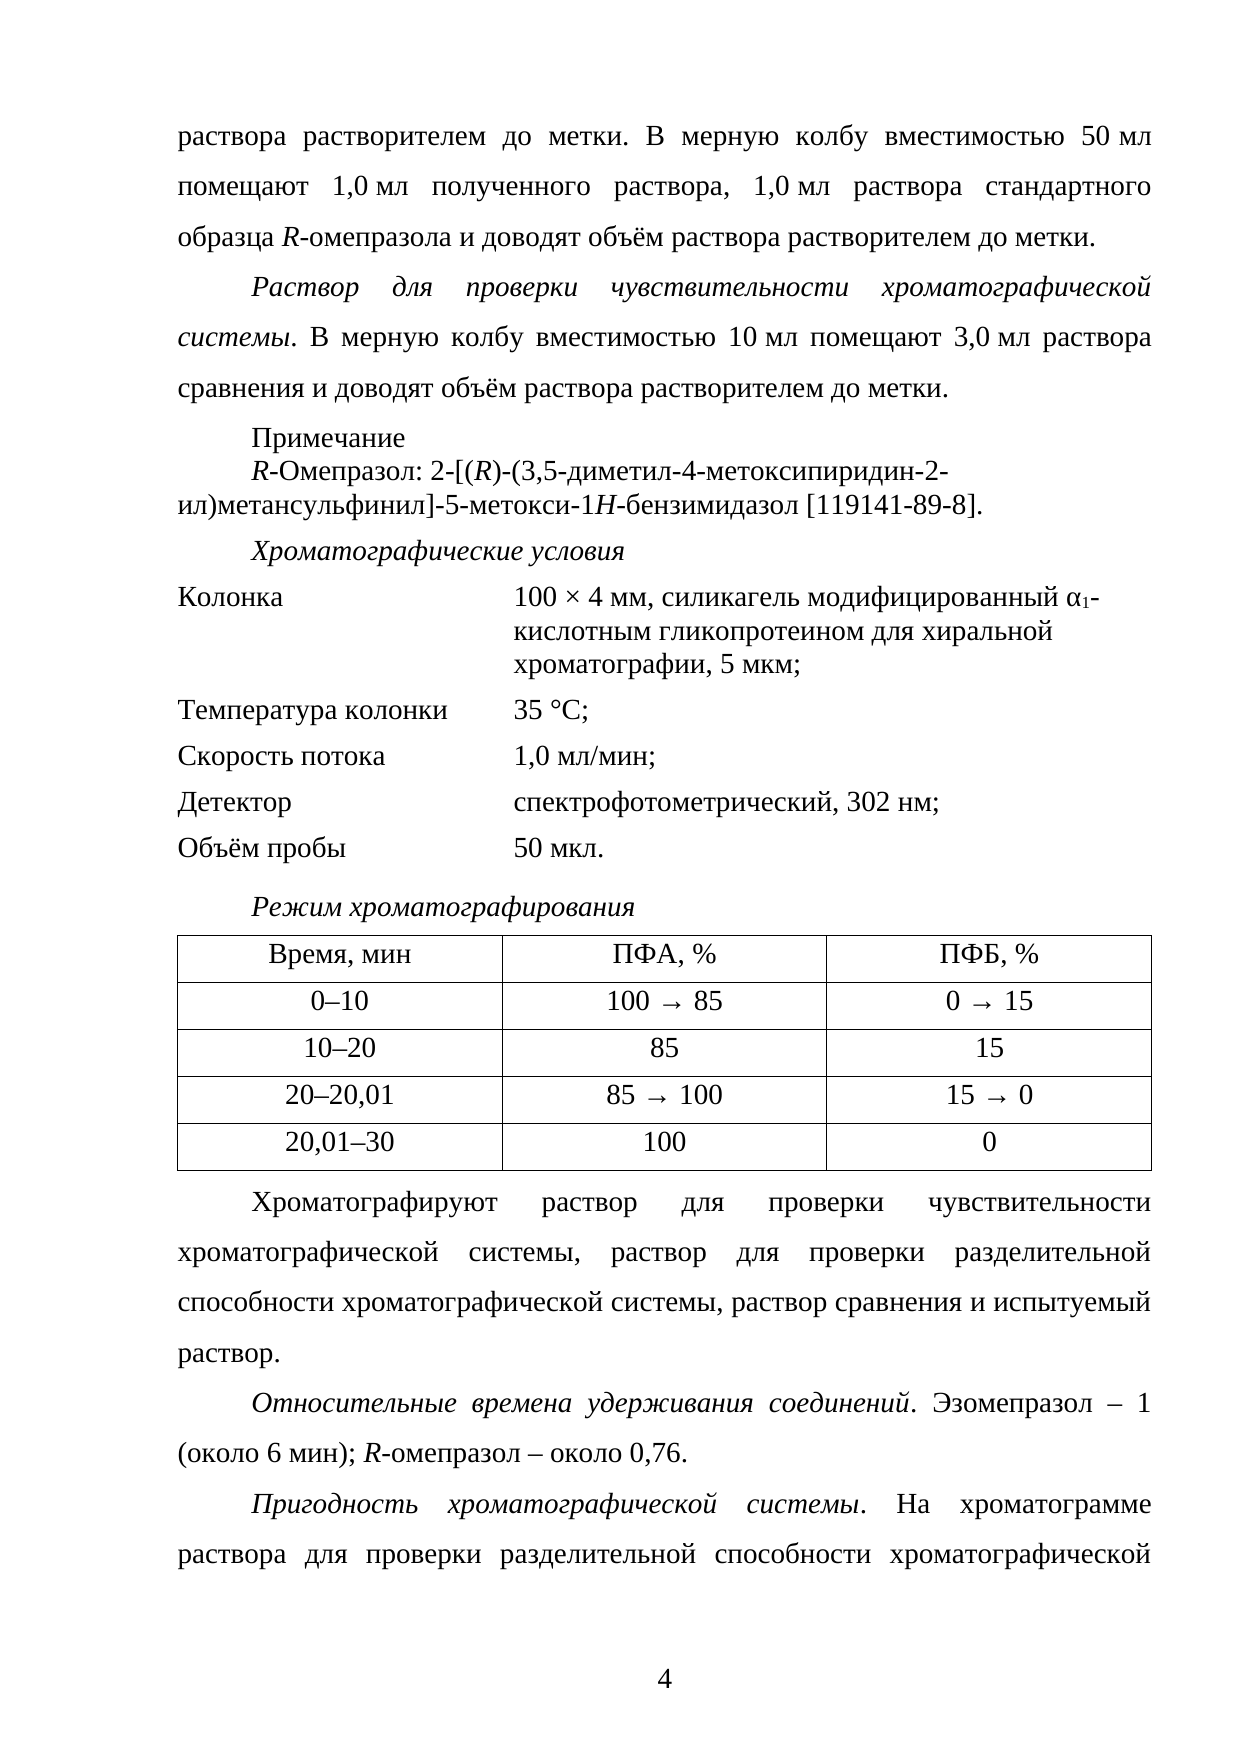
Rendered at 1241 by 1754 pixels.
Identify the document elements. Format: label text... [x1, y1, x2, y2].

table_cell 0–10 [178, 983, 502, 1029]
table_cell 20–20,01 [178, 1077, 502, 1123]
table_header 100 × 4 мм, силикагель модифицированный α1-кислотным гликопротеином для хиральной хроматографии, 5 мкм; [502, 579, 1163, 692]
text Раствор для проверки чувствительности хроматографической системы. В мерную колбу вместимостью 10 мл помещают 3,0 мл раствора сравнения и доводят объём раствора растворителем до метки. [177, 269, 1152, 403]
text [177, 1486, 1152, 1570]
table_cell Детектор [166, 784, 502, 830]
table_header Колонка [166, 579, 502, 692]
table_cell 100 → 85 [503, 983, 826, 1029]
table_cell 0 → 15 [827, 983, 1151, 1029]
table_cell 0 [827, 1124, 1151, 1170]
table_cell Скорость потока [166, 738, 502, 784]
text R-Омепразол: 2-[(R)-(3,5-диметил-4-метоксипиридин-2-ил)метансульфинил]-5-метокси-1H-бензимидазол [119141-89-8]. [177, 453, 1152, 521]
text Относительные времена удерживания соединений. Эзомепразол – 1 (около 6 мин); R-омепразол – около 0,76. [177, 1385, 1152, 1469]
table_cell Объём пробы [166, 830, 502, 876]
table_cell 10–20 [178, 1030, 502, 1076]
table_cell 35 °С; [502, 692, 1163, 738]
table_header Время, мин [178, 936, 502, 982]
table_cell спектрофотометрический, 302 нм; [502, 784, 1163, 830]
table_cell 15 [827, 1030, 1151, 1076]
table_cell 15 → 0 [827, 1077, 1151, 1123]
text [177, 118, 1152, 252]
table_cell 85 → 100 [503, 1077, 826, 1123]
text Хроматографируют раствор для проверки чувствительности хроматографической системы, раствор для проверки разделительной способности хроматографической системы, раствор сравнения и испытуемый раствор. [177, 1184, 1152, 1368]
table_cell 50 мкл. [502, 830, 1163, 876]
table_cell 20,01–30 [178, 1124, 502, 1170]
table_cell 100 [503, 1124, 826, 1170]
table_cell 1,0 мл/мин; [502, 738, 1163, 784]
text Режим хроматографирования [177, 889, 1152, 922]
table_header ПФБ, % [827, 936, 1151, 982]
table_header ПФА, % [503, 936, 826, 982]
table_cell Температура колонки [166, 692, 502, 738]
table_cell 85 [503, 1030, 826, 1076]
text Хроматографические условия [177, 533, 1152, 567]
text Примечание [177, 420, 1152, 453]
